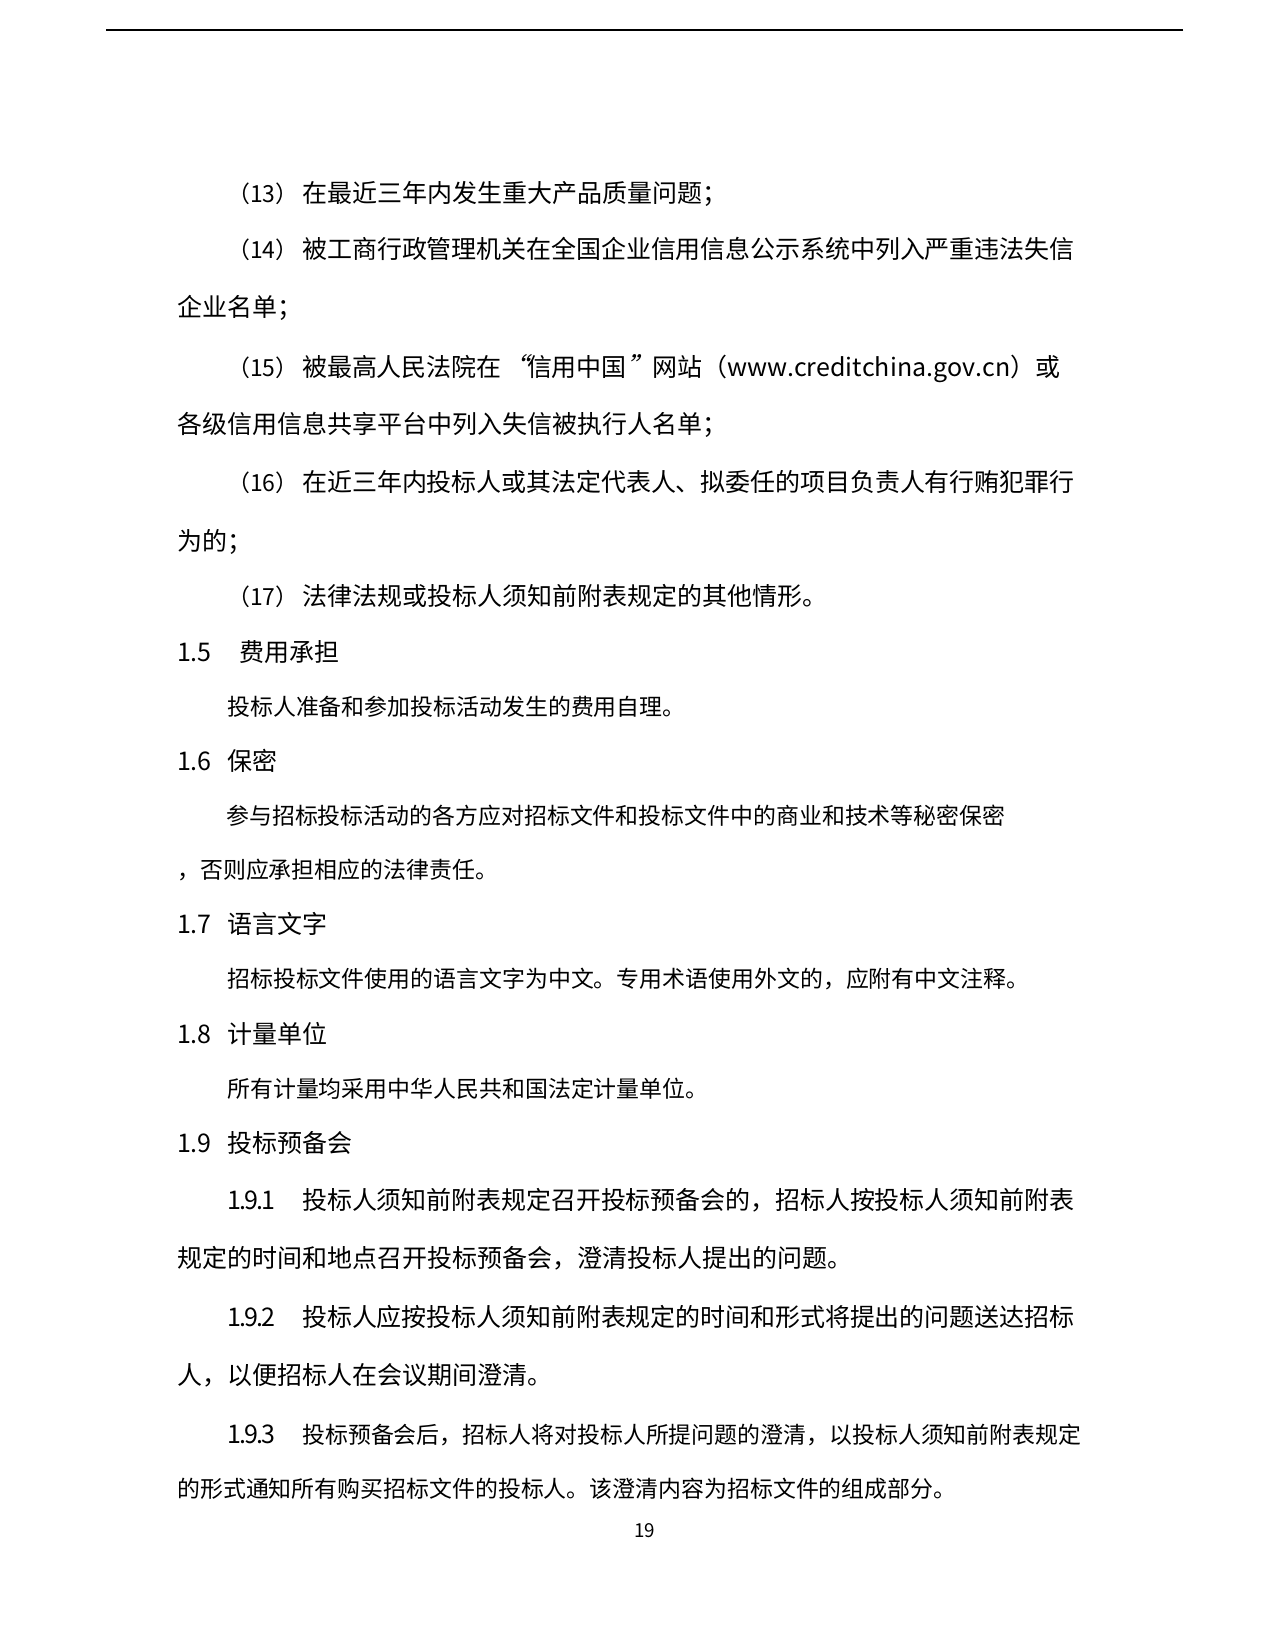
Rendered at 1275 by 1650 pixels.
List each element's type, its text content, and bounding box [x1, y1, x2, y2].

text 招标投标文件使用的语言文字为中文。专用术语使用外文的，应附有中文注释。 [227, 961, 1183, 994]
list 被工商行政管理机关在全国企业信用信息公示系统中列入严重违法失信企业名单； [177, 229, 1077, 324]
list 投标预备会后，招标人将对投标人所提问题的澄清，以投标人须知前附表规定的形式通知所有购买招标文件的投标人。该澄清内容为招标文件的组成部分。 [177, 1414, 1090, 1504]
list 法律法规或投标人须知前附表规定的其他情形。 [227, 580, 1183, 612]
text ，否则应承担相应的法律责任。 [177, 852, 1183, 885]
text 参与招标投标活动的各方应对招标文件和投标文件中的商业和技术等秘密保密 [226, 798, 1183, 831]
list 在近三年内投标人或其法定代表人、拟委任的项目负责人有行贿犯罪行为的； [177, 462, 1077, 558]
list 计量单位 [177, 1014, 1183, 1050]
text 投标人准备和参加投标活动发生的费用自理。 [227, 689, 1183, 722]
list 被最高人民法院在“信用中国”网站（www.creditchina.gov.cn）或各级信用信息共享平台中列入失信被执行人名单； [177, 346, 1077, 441]
list 保密 [177, 742, 1183, 778]
list 投标预备会 [177, 1124, 1183, 1160]
text 所有计量均采用中华人民共和国法定计量单位。 [227, 1070, 1183, 1104]
list 在最近三年内发生重大产品质量问题； [227, 173, 1183, 209]
list 投标人须知前附表规定召开投标预备会的，招标人按投标人须知前附表规定的时间和地点召开投标预备会，澄清投标人提出的问题。 [177, 1180, 1077, 1275]
list 语言文字 [177, 905, 1183, 941]
list 投标人应按投标人须知前附表规定的时间和形式将提出的问题送达招标人，以便招标人在会议期间澄清。 [177, 1297, 1077, 1392]
list 费用承担 [177, 632, 1183, 668]
